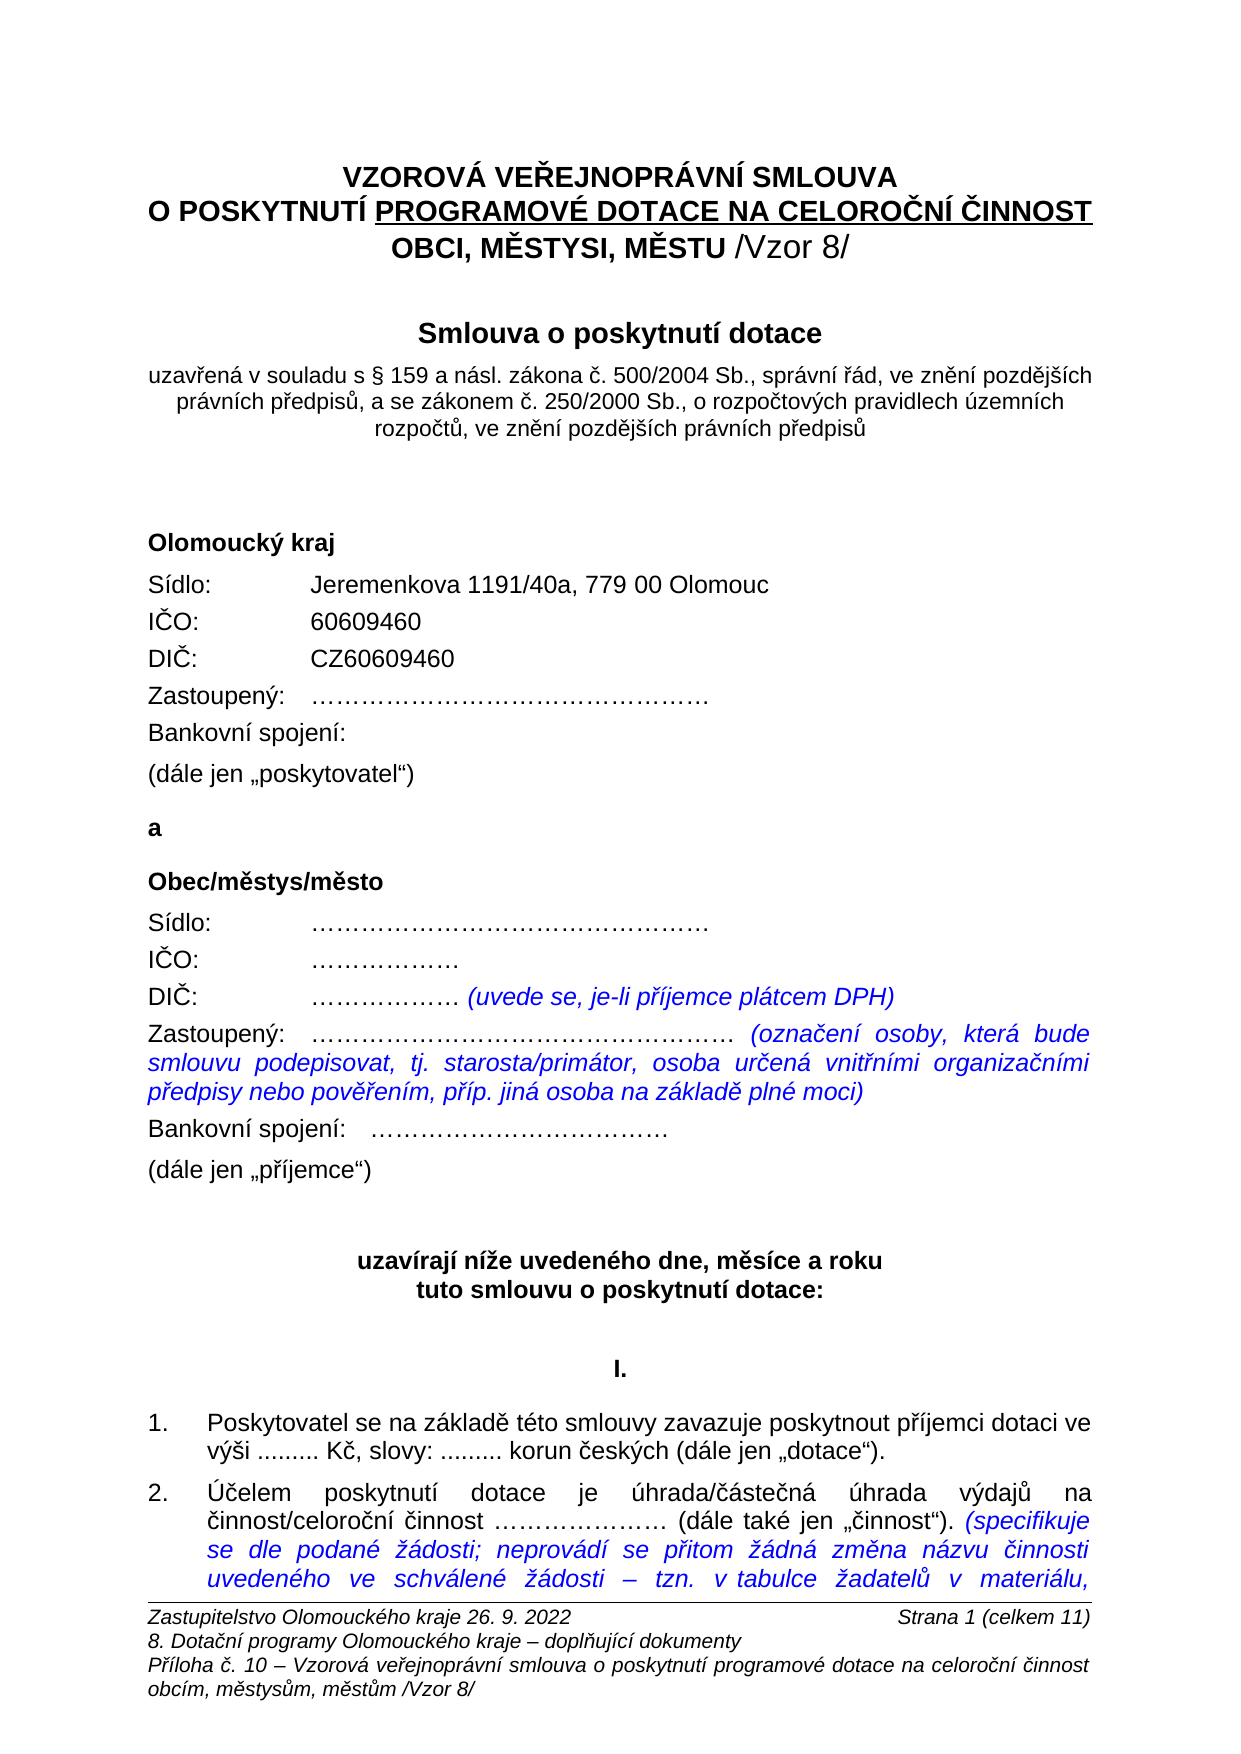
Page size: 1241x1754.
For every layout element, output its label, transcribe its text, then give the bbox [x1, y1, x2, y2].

text DIČ: ……………… (uvede se, je-li příjemce plátcem DPH) [148, 982, 1092, 1011]
text IČO: 60609460 [148, 607, 1092, 635]
list Poskytovatel se na základě této smlouvy zavazuje poskytnout příjemci dotaci ve výši ......... Kč, slovy: ......... korun českých (dále jen „dotace“). [148, 1407, 1092, 1465]
text a [148, 813, 1092, 842]
text (dále jen „příjemce“) [148, 1155, 1092, 1184]
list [148, 1477, 1092, 1592]
text Bankovní spojení: [148, 718, 1092, 747]
text Bankovní spojení: ……………………………… [148, 1114, 1092, 1142]
text Smlouva o poskytnutí dotace [148, 316, 1092, 349]
text Zastoupený: …………………………………………… (označení osoby, která bude smlouvu podepisovat, tj. starosta/primátor, osoba určená vnitřními organizačními předpisy nebo pověřením, příp. jiná osoba na základě plné moci) [148, 1019, 1092, 1105]
text Sídlo: Jeremenkova 1191/40a, 779 00 Olomouc [148, 569, 1092, 598]
text IČO: ……………… [148, 945, 1092, 974]
text Olomoucký kraj [148, 528, 1092, 557]
text (dále jen „poskytovatel“) [148, 759, 1092, 788]
text uzavírají níže uvedeného dne, měsíce a roku tuto smlouvu o poskytnutí dotace: [148, 1246, 1092, 1304]
text uzavřená v souladu s § 159 a násl. zákona č. 500/2004 Sb., správní řád, ve znění pozdějších právních předpisů, a se zákonem č. 250/2000 Sb., o rozpočtových pravidlech územních rozpočtů, ve znění pozdějších právních předpisů [148, 362, 1092, 441]
text I. [148, 1354, 1092, 1382]
text vzorová veřejnoprávní smlouva o poskytnutí programové dotace na celoroční činnost obci, městysi, městu /Vzor 8/ [148, 160, 1092, 266]
text Zastoupený: ………………………………………… [148, 681, 1092, 709]
text Obec/městys/město [148, 867, 1092, 895]
text Sídlo: ………………………………………… [148, 908, 1092, 937]
text DIČ: CZ60609460 [148, 644, 1092, 672]
